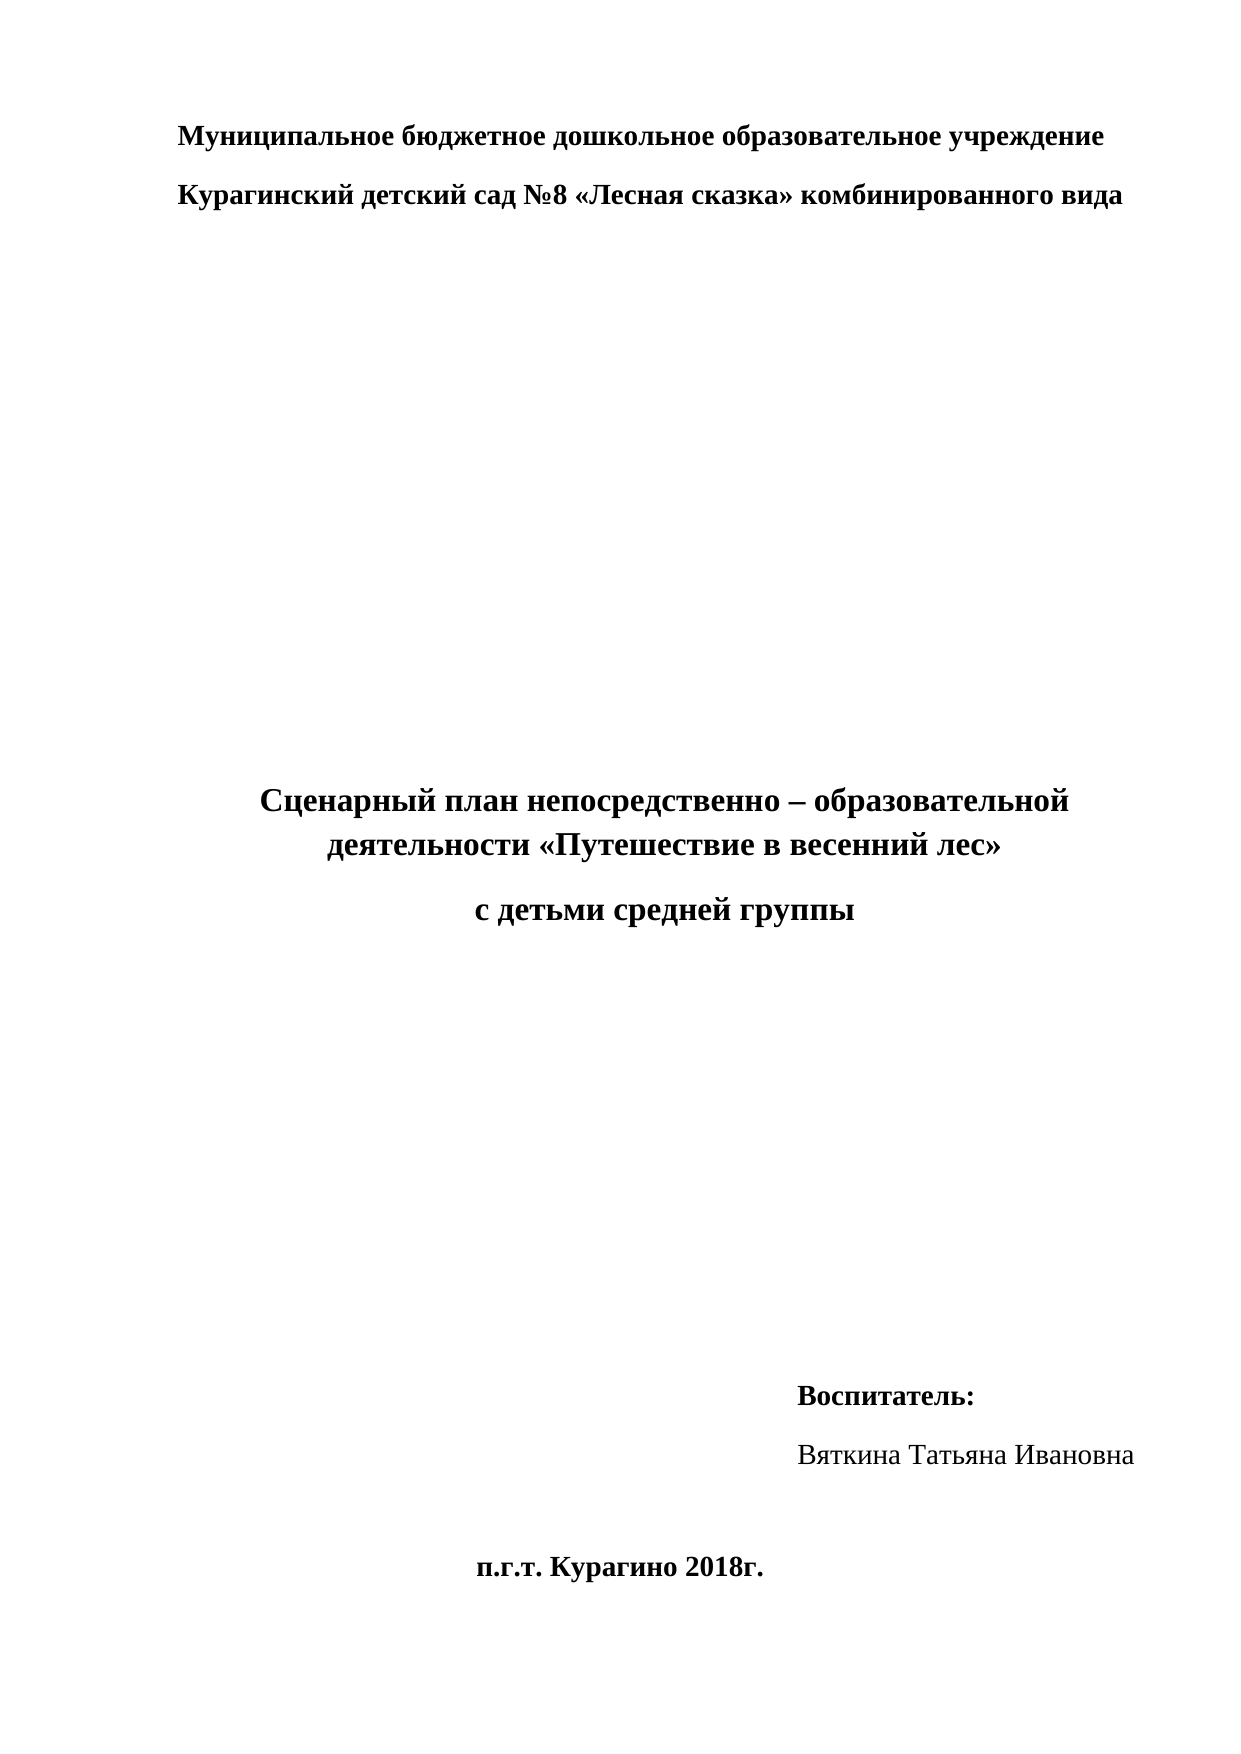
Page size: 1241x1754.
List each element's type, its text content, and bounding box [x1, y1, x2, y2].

text Муниципальное бюджетное дошкольное образовательное учреждение [177, 118, 1152, 152]
text Воспитатель: [177, 1378, 1152, 1411]
text с детьми средней группы [177, 889, 1152, 927]
text Вяткина Татьяна Ивановна [177, 1437, 1152, 1471]
text Курагинский детский сад №8 «Лесная сказка» комбинированного вида [177, 177, 1152, 211]
text п.г.т. Курагино 2018г. [177, 1549, 1152, 1583]
text Сценарный план непосредственно – образовательной деятельности «Путешествие в весенний лес» [177, 780, 1152, 862]
